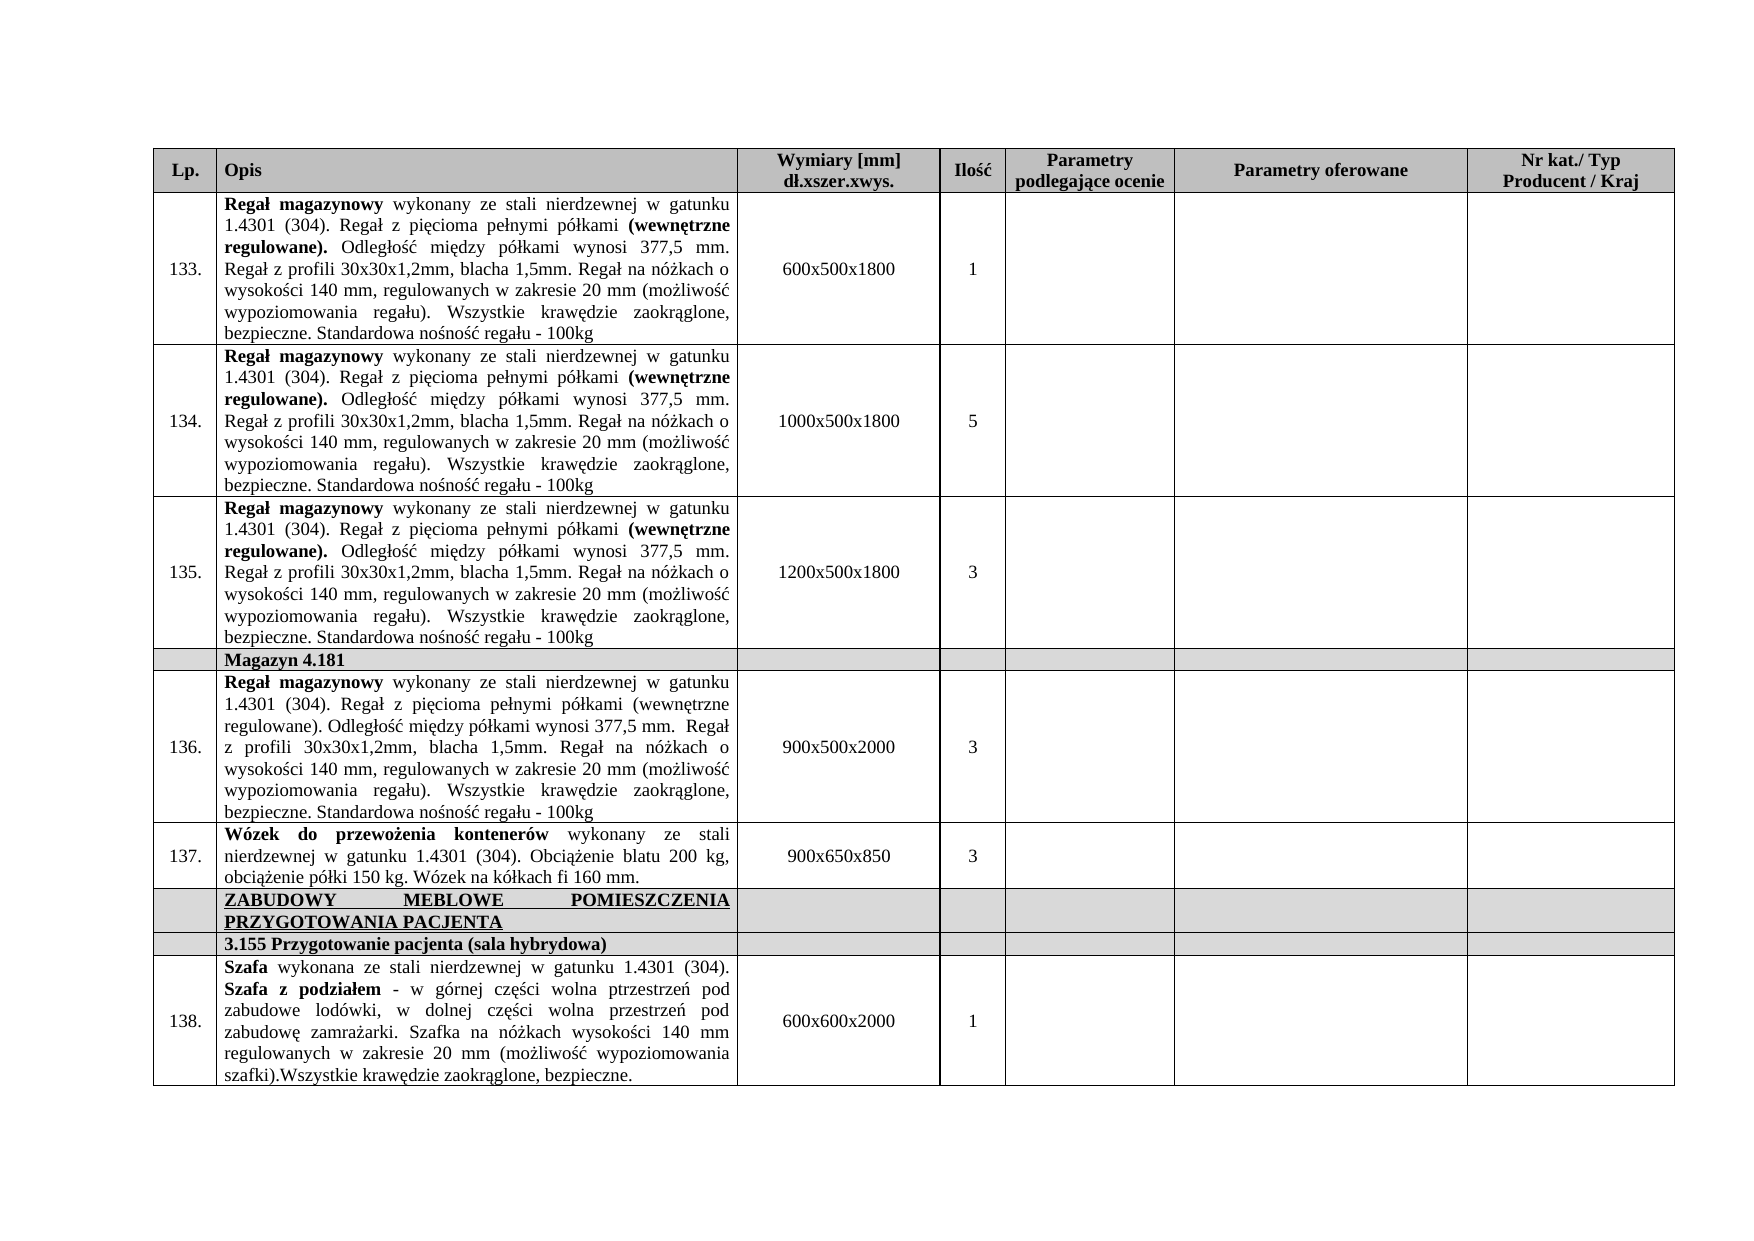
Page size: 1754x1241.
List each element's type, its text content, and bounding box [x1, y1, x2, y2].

table_cell 1 [941, 193, 1005, 344]
table_cell 136. [154, 671, 216, 822]
table_cell [738, 889, 939, 932]
table_cell [1175, 956, 1467, 1085]
table_cell 134. [154, 345, 216, 496]
table_cell [1006, 193, 1174, 344]
table_cell [1006, 889, 1174, 932]
table_cell Szafa wykonana ze stali nierdzewnej w gatunku 1.4301 (304). Szafa z podziałem - w górnej części wolna ptrzestrzeń pod zabudowe lodówki, w dolnej części wolna przestrzeń pod zabudowę zamrażarki. Szafka na nóżkach wysokości 140 mm regulowanych w zakresie 20 mm (możliwość wypoziomowania szafki).Wszystkie krawędzie zaokrąglone, bezpieczne. [217, 956, 737, 1085]
table_cell [738, 933, 939, 955]
table_cell [941, 933, 1005, 955]
table_cell [1468, 345, 1674, 496]
table_cell [1175, 823, 1467, 888]
table_header Wymiary [mm] dł.xszer.xwys. [738, 149, 939, 192]
table_cell [1175, 497, 1467, 648]
table_cell [1006, 345, 1174, 496]
table_cell [1175, 889, 1467, 932]
table_cell [1175, 193, 1467, 344]
table_cell [1175, 649, 1467, 670]
table_cell [1006, 823, 1174, 888]
table_cell ZABUDOWY MEBLOWE POMIESZCZENIA PRZYGOTOWANIA PACJENTA [217, 889, 737, 932]
table_cell 900x650x850 [738, 823, 939, 888]
table_cell 900x500x2000 [738, 671, 939, 822]
table_cell [1468, 956, 1674, 1085]
table_cell 3.155 Przygotowanie pacjenta (sala hybrydowa) [217, 933, 737, 955]
table_cell [1468, 193, 1674, 344]
table_cell 1000x500x1800 [738, 345, 939, 496]
table_cell [1468, 671, 1674, 822]
table_cell [154, 933, 216, 955]
table_cell [1468, 889, 1674, 932]
table_cell 3 [941, 823, 1005, 888]
table_cell 137. [154, 823, 216, 888]
table_header Parametry podlegające ocenie [1006, 149, 1174, 192]
table_cell [1468, 823, 1674, 888]
table_cell Wózek do przewożenia kontenerów wykonany ze stali nierdzewnej w gatunku 1.4301 (304). Obciążenie blatu 200 kg, obciążenie półki 150 kg. Wózek na kółkach fi 160 mm. [217, 823, 737, 888]
table_cell [1006, 497, 1174, 648]
table_cell Regał magazynowy wykonany ze stali nierdzewnej w gatunku 1.4301 (304). Regał z pięcioma pełnymi półkami (wewnętrzne regulowane). Odległość między półkami wynosi 377,5 mm. Regał z profili 30x30x1,2mm, blacha 1,5mm. Regał na nóżkach o wysokości 140 mm, regulowanych w zakresie 20 mm (możliwość wypoziomowania regału). Wszystkie krawędzie zaokrąglone, bezpieczne. Standardowa nośność regału - 100kg [217, 193, 737, 344]
table_cell [1468, 649, 1674, 670]
table_cell [1468, 497, 1674, 648]
table_cell Regał magazynowy wykonany ze stali nierdzewnej w gatunku 1.4301 (304). Regał z pięcioma pełnymi półkami (wewnętrzne regulowane). Odległość między półkami wynosi 377,5 mm. Regał z profili 30x30x1,2mm, blacha 1,5mm. Regał na nóżkach o wysokości 140 mm, regulowanych w zakresie 20 mm (możliwość wypoziomowania regału). Wszystkie krawędzie zaokrąglone, bezpieczne. Standardowa nośność regału - 100kg [217, 671, 737, 822]
table_header Ilość [941, 149, 1005, 192]
table_cell 135. [154, 497, 216, 648]
table_cell [738, 649, 939, 670]
table_cell Magazyn 4.181 [217, 649, 737, 670]
table_cell [941, 889, 1005, 932]
table_cell 3 [941, 671, 1005, 822]
table_header Opis [217, 149, 737, 192]
table_cell [1006, 933, 1174, 955]
table_cell 3 [941, 497, 1005, 648]
table_cell Regał magazynowy wykonany ze stali nierdzewnej w gatunku 1.4301 (304). Regał z pięcioma pełnymi półkami (wewnętrzne regulowane). Odległość między półkami wynosi 377,5 mm. Regał z profili 30x30x1,2mm, blacha 1,5mm. Regał na nóżkach o wysokości 140 mm, regulowanych w zakresie 20 mm (możliwość wypoziomowania regału). Wszystkie krawędzie zaokrąglone, bezpieczne. Standardowa nośność regału - 100kg [217, 497, 737, 648]
table_cell [154, 889, 216, 932]
table_cell [1468, 933, 1674, 955]
table_cell 133. [154, 193, 216, 344]
table_cell 600x500x1800 [738, 193, 939, 344]
table_cell [1006, 649, 1174, 670]
table_cell [1175, 933, 1467, 955]
table_cell [1006, 956, 1174, 1085]
table_cell 600x600x2000 [738, 956, 939, 1085]
table_cell [1175, 671, 1467, 822]
table_cell [154, 649, 216, 670]
table_cell 138. [154, 956, 216, 1085]
table_cell [941, 649, 1005, 670]
table_cell 1200x500x1800 [738, 497, 939, 648]
table_cell 5 [941, 345, 1005, 496]
table_header Nr kat./ Typ Producent / Kraj [1468, 149, 1674, 192]
table_cell 1 [941, 956, 1005, 1085]
table_cell Regał magazynowy wykonany ze stali nierdzewnej w gatunku 1.4301 (304). Regał z pięcioma pełnymi półkami (wewnętrzne regulowane). Odległość między półkami wynosi 377,5 mm. Regał z profili 30x30x1,2mm, blacha 1,5mm. Regał na nóżkach o wysokości 140 mm, regulowanych w zakresie 20 mm (możliwość wypoziomowania regału). Wszystkie krawędzie zaokrąglone, bezpieczne. Standardowa nośność regału - 100kg [217, 345, 737, 496]
table_cell [1006, 671, 1174, 822]
table_header Lp. [154, 149, 216, 192]
table_cell [1175, 345, 1467, 496]
table_header Parametry oferowane [1175, 149, 1467, 192]
